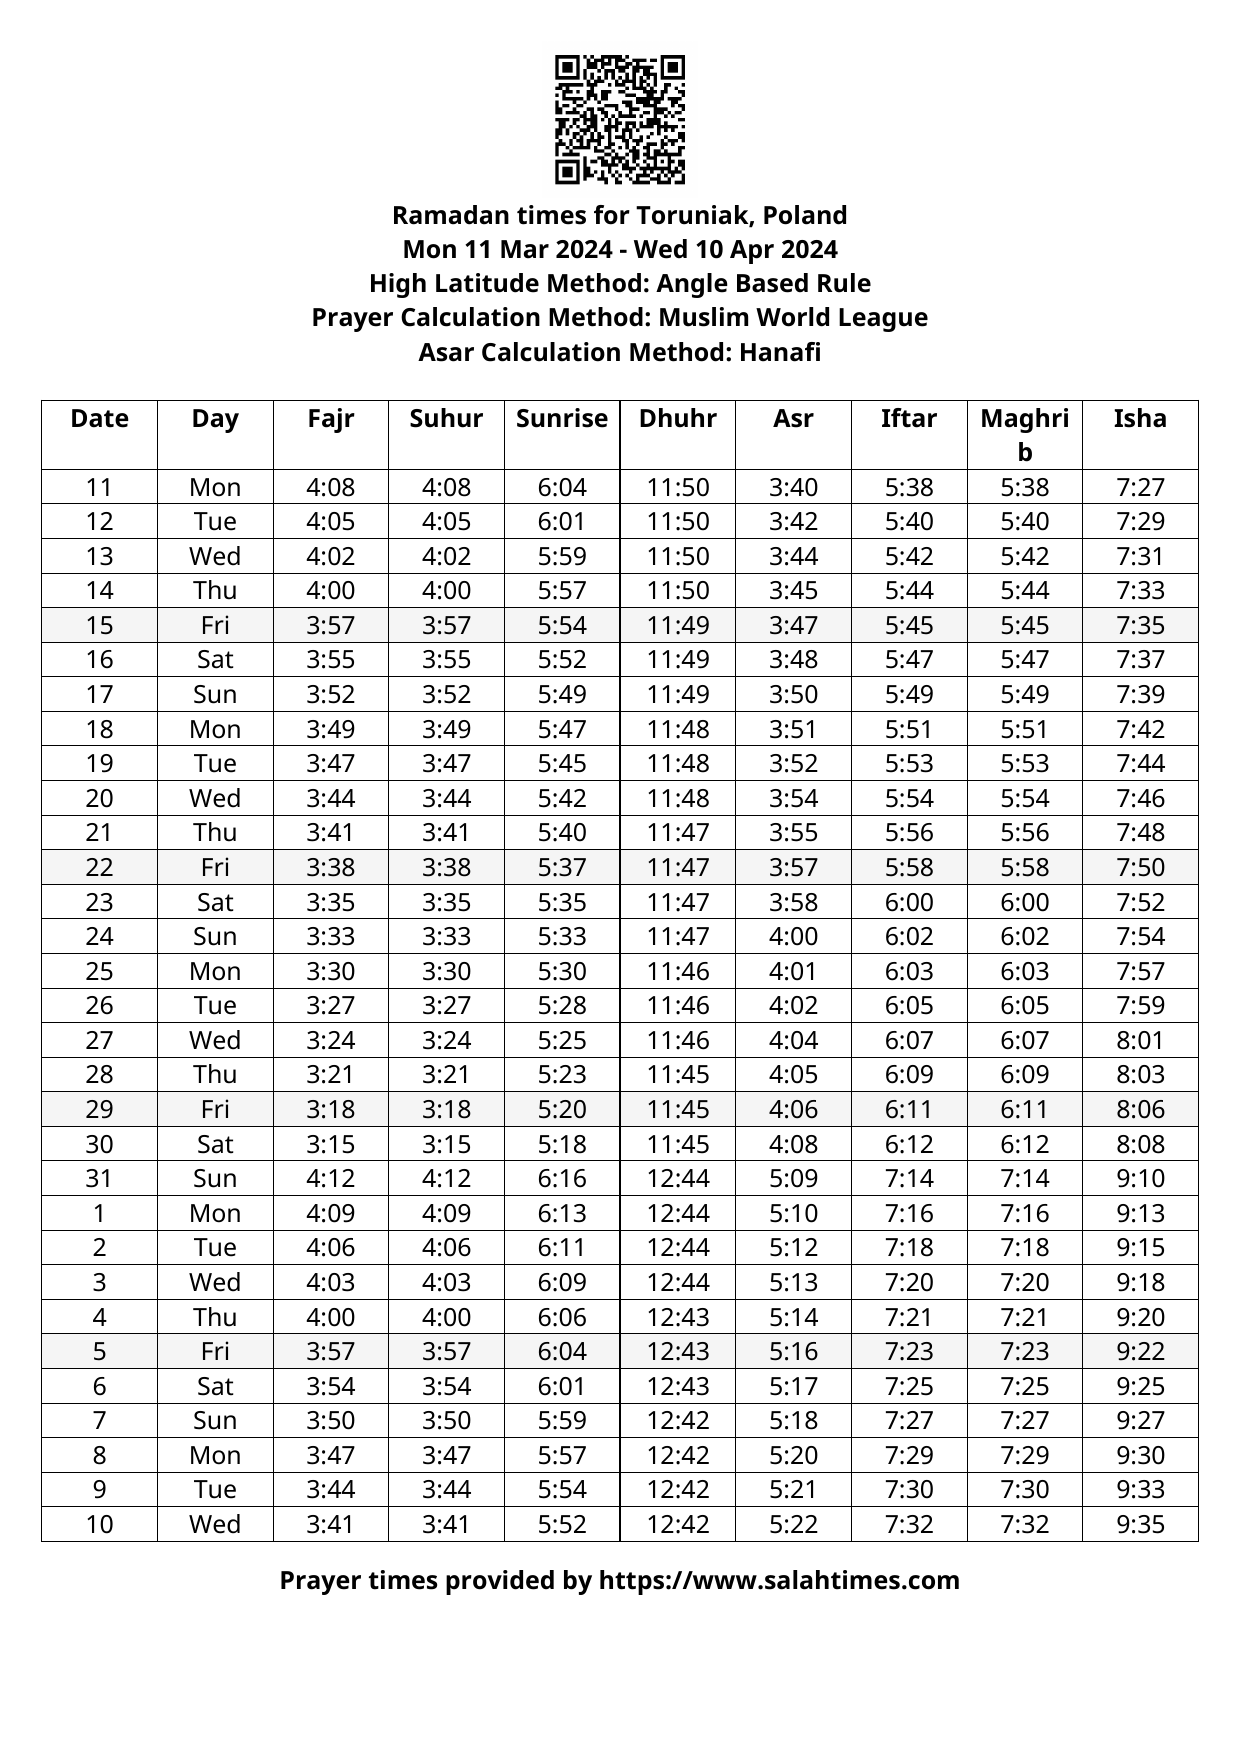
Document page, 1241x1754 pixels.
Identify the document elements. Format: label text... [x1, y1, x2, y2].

table_cell 5:23 [505, 1058, 619, 1091]
table_cell Wed [158, 1507, 273, 1541]
table_cell 3:21 [274, 1058, 388, 1091]
table_cell 23 [42, 885, 157, 918]
table_cell 6:03 [968, 954, 1082, 987]
table_cell 5:40 [968, 504, 1082, 538]
table_cell 15 [42, 608, 157, 642]
table_cell 18 [42, 712, 157, 745]
table_cell 6:09 [505, 1265, 619, 1299]
table_cell 3:57 [274, 1334, 388, 1368]
table_cell 5:49 [968, 677, 1082, 711]
table_cell 3:24 [389, 1023, 504, 1057]
table_cell 11:47 [621, 816, 735, 849]
table_cell 21 [42, 816, 157, 849]
table_cell 3:35 [274, 885, 388, 918]
table_cell Fri [158, 1334, 273, 1368]
table_cell 6:01 [505, 504, 619, 538]
table_header Suhur [389, 401, 504, 469]
table_cell 3:38 [389, 850, 504, 884]
table_cell 7:48 [1083, 816, 1198, 849]
table_cell 14 [42, 574, 157, 607]
table_cell Wed [158, 1023, 273, 1057]
table_cell 4:06 [389, 1231, 504, 1264]
table_cell 3:47 [736, 608, 851, 642]
table_cell 7:54 [1083, 919, 1198, 953]
table_cell 9:30 [1083, 1438, 1198, 1472]
table_cell 3:44 [736, 539, 851, 572]
table_cell 7:27 [1083, 470, 1198, 503]
table_header Fajr [274, 401, 388, 469]
table_cell 6:01 [505, 1369, 619, 1402]
table_cell 3:55 [389, 643, 504, 676]
table_cell 3:57 [274, 608, 388, 642]
table_cell 11:48 [621, 746, 735, 780]
table_cell 5:51 [968, 712, 1082, 745]
table_cell 5:40 [852, 504, 967, 538]
table_cell 5:52 [505, 643, 619, 676]
table_cell 5:10 [736, 1196, 851, 1229]
table_cell 3:52 [389, 677, 504, 711]
table_cell 3:44 [389, 1473, 504, 1506]
table_cell Sun [158, 1404, 273, 1437]
table_cell 9:10 [1083, 1161, 1198, 1195]
table_cell 7:52 [1083, 885, 1198, 918]
table_cell 7:14 [968, 1161, 1082, 1195]
table_cell 3:54 [274, 1369, 388, 1402]
table_cell 3:41 [389, 1507, 504, 1541]
table_cell 5:47 [505, 712, 619, 745]
table_header Dhuhr [621, 401, 735, 469]
table_cell 9:35 [1083, 1507, 1198, 1541]
table_cell 6:12 [852, 1127, 967, 1160]
table_cell 12:44 [621, 1161, 735, 1195]
table_cell 24 [42, 919, 157, 953]
table_cell 7:20 [968, 1265, 1082, 1299]
table_cell 7:20 [852, 1265, 967, 1299]
table_cell 7:50 [1083, 850, 1198, 884]
table_cell 5:58 [852, 850, 967, 884]
table_cell 3:55 [274, 643, 388, 676]
table_cell 5:37 [505, 850, 619, 884]
table_cell 6:00 [852, 885, 967, 918]
table_cell 9:18 [1083, 1265, 1198, 1299]
table_cell 7:32 [968, 1507, 1082, 1541]
table_cell 11:47 [621, 919, 735, 953]
table_cell 11:47 [621, 885, 735, 918]
table_cell 6:05 [968, 989, 1082, 1022]
table_cell 4:00 [274, 574, 388, 607]
table_cell 5:30 [505, 954, 619, 987]
text Prayer times provided by https://www.salahtimes.com [42, 1563, 1198, 1597]
table_cell 6:05 [852, 989, 967, 1022]
table_cell 4:03 [274, 1265, 388, 1299]
table_cell 7:18 [852, 1231, 967, 1264]
table_cell 3:18 [389, 1092, 504, 1126]
table_cell 11:45 [621, 1127, 735, 1160]
picture [542, 41, 699, 198]
table_cell 5:09 [736, 1161, 851, 1195]
table_cell 4:09 [274, 1196, 388, 1229]
table_cell 7:35 [1083, 608, 1198, 642]
table_cell Thu [158, 574, 273, 607]
table_cell 3:44 [274, 781, 388, 814]
table_cell 7:23 [968, 1334, 1082, 1368]
table_cell 7:32 [852, 1507, 967, 1541]
table_cell 7:44 [1083, 746, 1198, 780]
table_cell 3:41 [274, 1507, 388, 1541]
table_cell 3:33 [389, 919, 504, 953]
table_cell 3:41 [389, 816, 504, 849]
table_cell 7 [42, 1404, 157, 1437]
table_cell Sun [158, 1161, 273, 1195]
table_cell 5:57 [505, 574, 619, 607]
table_cell 5:54 [968, 781, 1082, 814]
table_cell 5:42 [852, 539, 967, 572]
text Prayer Calculation Method: Muslim World League [42, 300, 1198, 334]
table_cell 3:51 [736, 712, 851, 745]
table_cell 3:47 [389, 746, 504, 780]
table_cell 16 [42, 643, 157, 676]
table_cell 4:08 [274, 470, 388, 503]
table_cell 6:04 [505, 470, 619, 503]
table_cell 3:57 [389, 1334, 504, 1368]
table_cell 4 [42, 1300, 157, 1333]
table_header Asr [736, 401, 851, 469]
table_cell 11:48 [621, 712, 735, 745]
table_cell 8:08 [1083, 1127, 1198, 1160]
table_cell 7:57 [1083, 954, 1198, 987]
table_cell 5:21 [736, 1473, 851, 1506]
table_cell 7:16 [968, 1196, 1082, 1229]
table_cell 17 [42, 677, 157, 711]
table_cell Mon [158, 712, 273, 745]
table_cell 7:27 [852, 1404, 967, 1437]
table_cell 4:00 [389, 1300, 504, 1333]
table_cell 4:06 [274, 1231, 388, 1264]
table_cell 4:02 [389, 539, 504, 572]
table_cell 11:46 [621, 1023, 735, 1057]
table_cell 12:44 [621, 1265, 735, 1299]
table_cell Tue [158, 1231, 273, 1264]
table_header Maghrib [968, 401, 1082, 469]
table_cell 28 [42, 1058, 157, 1091]
table_cell 6:06 [505, 1300, 619, 1333]
table_cell 11:46 [621, 989, 735, 1022]
table_cell 3:24 [274, 1023, 388, 1057]
table_cell 9:27 [1083, 1404, 1198, 1437]
table_cell 19 [42, 746, 157, 780]
table_cell 11:45 [621, 1058, 735, 1091]
table_cell 5:45 [505, 746, 619, 780]
table_cell 5:12 [736, 1231, 851, 1264]
table_cell 12:42 [621, 1438, 735, 1472]
table_cell 5:33 [505, 919, 619, 953]
text Asar Calculation Method: Hanafi [42, 334, 1198, 368]
table_cell 11 [42, 470, 157, 503]
table_cell 4:08 [389, 470, 504, 503]
table_cell 7:16 [852, 1196, 967, 1229]
table_cell 6 [42, 1369, 157, 1402]
table_cell 3:30 [389, 954, 504, 987]
table_cell 5:40 [505, 816, 619, 849]
table_cell 3:38 [274, 850, 388, 884]
table_cell 1 [42, 1196, 157, 1229]
table_cell 3:49 [274, 712, 388, 745]
table_cell 9:20 [1083, 1300, 1198, 1333]
table_header Isha [1083, 401, 1198, 469]
text High Latitude Method: Angle Based Rule [42, 266, 1198, 300]
table_cell Tue [158, 989, 273, 1022]
table_cell Sat [158, 1127, 273, 1160]
table_cell 11:50 [621, 574, 735, 607]
table_cell 5:16 [736, 1334, 851, 1368]
table_cell 29 [42, 1092, 157, 1126]
table_cell 5:18 [736, 1404, 851, 1437]
table_cell 5:44 [968, 574, 1082, 607]
table_cell 11:46 [621, 954, 735, 987]
table_cell 4:04 [736, 1023, 851, 1057]
table_cell 5:57 [505, 1438, 619, 1472]
table_cell 11:49 [621, 608, 735, 642]
table_cell 4:02 [736, 989, 851, 1022]
table_cell Sat [158, 643, 273, 676]
table_cell 12:43 [621, 1369, 735, 1402]
table_cell 5:13 [736, 1265, 851, 1299]
table_cell 7:31 [1083, 539, 1198, 572]
table_cell 7:29 [968, 1438, 1082, 1472]
table_cell 5:45 [852, 608, 967, 642]
table_cell 4:08 [736, 1127, 851, 1160]
table_cell 5:51 [852, 712, 967, 745]
table_cell 10 [42, 1507, 157, 1541]
table_cell 3:49 [389, 712, 504, 745]
table_cell 7:33 [1083, 574, 1198, 607]
table_cell 11:49 [621, 677, 735, 711]
table_cell 3:47 [274, 1438, 388, 1472]
table_cell Mon [158, 954, 273, 987]
table_cell 7:59 [1083, 989, 1198, 1022]
table_cell 5:44 [852, 574, 967, 607]
table_cell Mon [158, 1196, 273, 1229]
table_cell 12:43 [621, 1334, 735, 1368]
table_cell 4:00 [736, 919, 851, 953]
table_cell 8 [42, 1438, 157, 1472]
table_cell 6:09 [968, 1058, 1082, 1091]
table_cell 5:59 [505, 1404, 619, 1437]
table_cell 22 [42, 850, 157, 884]
table_cell 7:30 [852, 1473, 967, 1506]
table_cell 3:18 [274, 1092, 388, 1126]
table_cell 4:06 [736, 1092, 851, 1126]
table_cell 3:33 [274, 919, 388, 953]
table_cell 4:05 [736, 1058, 851, 1091]
table_cell 5:53 [852, 746, 967, 780]
table_cell 13 [42, 539, 157, 572]
table_cell 7:18 [968, 1231, 1082, 1264]
table_cell 6:12 [968, 1127, 1082, 1160]
table_cell 7:25 [968, 1369, 1082, 1402]
table_cell 4:03 [389, 1265, 504, 1299]
table_cell Tue [158, 746, 273, 780]
text Ramadan times for Toruniak, Poland [42, 198, 1198, 232]
table_cell 5:49 [852, 677, 967, 711]
table_cell 3:35 [389, 885, 504, 918]
table_cell 5:28 [505, 989, 619, 1022]
table_cell 2 [42, 1231, 157, 1264]
table_cell 4:05 [274, 504, 388, 538]
table_cell 7:42 [1083, 712, 1198, 745]
table_cell 12:42 [621, 1507, 735, 1541]
table_cell Mon [158, 1438, 273, 1472]
table_cell 3:15 [389, 1127, 504, 1160]
table_cell 3:15 [274, 1127, 388, 1160]
text Mon 11 Mar 2024 - Wed 10 Apr 2024 [42, 232, 1198, 266]
table_cell 5:20 [505, 1092, 619, 1126]
table_cell 9:22 [1083, 1334, 1198, 1368]
table_cell 5:42 [968, 539, 1082, 572]
table_cell 7:30 [968, 1473, 1082, 1506]
table_cell 5:14 [736, 1300, 851, 1333]
table_cell 26 [42, 989, 157, 1022]
table_cell Thu [158, 1300, 273, 1333]
table_cell Thu [158, 816, 273, 849]
table_cell 5:54 [505, 1473, 619, 1506]
table_cell 6:11 [505, 1231, 619, 1264]
table_header Day [158, 401, 273, 469]
table_cell 5:56 [968, 816, 1082, 849]
table_cell 7:21 [968, 1300, 1082, 1333]
table_cell 25 [42, 954, 157, 987]
table_cell 5:52 [505, 1507, 619, 1541]
table_cell 4:01 [736, 954, 851, 987]
table_cell 7:14 [852, 1161, 967, 1195]
table_cell 7:39 [1083, 677, 1198, 711]
table_cell 4:00 [274, 1300, 388, 1333]
table_cell 3:30 [274, 954, 388, 987]
table_cell 3:50 [389, 1404, 504, 1437]
table_cell 3:40 [736, 470, 851, 503]
table_cell 7:37 [1083, 643, 1198, 676]
table_cell Fri [158, 850, 273, 884]
table_cell 6:13 [505, 1196, 619, 1229]
table_cell Sun [158, 677, 273, 711]
table_cell 6:07 [968, 1023, 1082, 1057]
table_cell 4:09 [389, 1196, 504, 1229]
table_cell 3 [42, 1265, 157, 1299]
table_cell 7:46 [1083, 781, 1198, 814]
table_cell 5:47 [968, 643, 1082, 676]
table_cell 5:53 [968, 746, 1082, 780]
table_cell 6:09 [852, 1058, 967, 1091]
table_cell 11:49 [621, 643, 735, 676]
table_cell 3:45 [736, 574, 851, 607]
table_cell 3:42 [736, 504, 851, 538]
table_cell 5:38 [852, 470, 967, 503]
table_cell 5:18 [505, 1127, 619, 1160]
table_cell 11:48 [621, 781, 735, 814]
table_cell 3:52 [736, 746, 851, 780]
table_cell Wed [158, 781, 273, 814]
table_cell Sun [158, 919, 273, 953]
table_cell 6:07 [852, 1023, 967, 1057]
table_cell 3:57 [389, 608, 504, 642]
table_cell 3:48 [736, 643, 851, 676]
table_header Sunrise [505, 401, 619, 469]
table_cell 5:47 [852, 643, 967, 676]
table_cell 7:25 [852, 1369, 967, 1402]
table_cell 9:15 [1083, 1231, 1198, 1264]
table_cell 11:50 [621, 504, 735, 538]
table_cell 7:23 [852, 1334, 967, 1368]
table_cell 6:03 [852, 954, 967, 987]
table_cell 6:02 [968, 919, 1082, 953]
table_cell Fri [158, 1092, 273, 1126]
table_cell 3:50 [274, 1404, 388, 1437]
table_cell 11:50 [621, 470, 735, 503]
table_cell 30 [42, 1127, 157, 1160]
table_cell 11:45 [621, 1092, 735, 1126]
table_cell 6:04 [505, 1334, 619, 1368]
table_cell 3:54 [389, 1369, 504, 1402]
table_cell 5:25 [505, 1023, 619, 1057]
table_cell 3:41 [274, 816, 388, 849]
table_cell 11:50 [621, 539, 735, 572]
table_cell 7:27 [968, 1404, 1082, 1437]
table_cell 3:47 [389, 1438, 504, 1472]
table_cell 5:20 [736, 1438, 851, 1472]
table_cell 3:55 [736, 816, 851, 849]
table_cell Fri [158, 608, 273, 642]
table_header Iftar [852, 401, 967, 469]
table_cell 5:58 [968, 850, 1082, 884]
table_cell Sat [158, 885, 273, 918]
table_cell 5:49 [505, 677, 619, 711]
table_cell 5:22 [736, 1507, 851, 1541]
table_cell 5:38 [968, 470, 1082, 503]
table_cell 12 [42, 504, 157, 538]
table_cell 7:29 [1083, 504, 1198, 538]
table_cell Tue [158, 1473, 273, 1506]
table_cell 5:35 [505, 885, 619, 918]
table_cell Tue [158, 504, 273, 538]
table_cell 12:44 [621, 1196, 735, 1229]
table_cell 12:43 [621, 1300, 735, 1333]
table_cell 12:42 [621, 1473, 735, 1506]
table_cell 5:54 [505, 608, 619, 642]
table_cell Sat [158, 1369, 273, 1402]
table_cell 6:00 [968, 885, 1082, 918]
table_cell Wed [158, 1265, 273, 1299]
table_cell 3:44 [389, 781, 504, 814]
table_cell 4:00 [389, 574, 504, 607]
table_cell 9:33 [1083, 1473, 1198, 1506]
table_cell 12:44 [621, 1231, 735, 1264]
table_cell 3:52 [274, 677, 388, 711]
table_cell 4:12 [274, 1161, 388, 1195]
table_cell 6:02 [852, 919, 967, 953]
table_cell 27 [42, 1023, 157, 1057]
table_cell 4:12 [389, 1161, 504, 1195]
table_cell 8:03 [1083, 1058, 1198, 1091]
table_cell 8:01 [1083, 1023, 1198, 1057]
table_cell 4:05 [389, 504, 504, 538]
table_cell 5:59 [505, 539, 619, 572]
table_cell 3:57 [736, 850, 851, 884]
table_cell 11:47 [621, 850, 735, 884]
table_cell 9:25 [1083, 1369, 1198, 1402]
table_cell 5:54 [852, 781, 967, 814]
table_cell 7:29 [852, 1438, 967, 1472]
table_cell 3:44 [274, 1473, 388, 1506]
table_cell 4:02 [274, 539, 388, 572]
table_cell 5:17 [736, 1369, 851, 1402]
table_cell 9 [42, 1473, 157, 1506]
table_cell 5 [42, 1334, 157, 1368]
table_cell 20 [42, 781, 157, 814]
table_cell 5:45 [968, 608, 1082, 642]
table_cell 6:16 [505, 1161, 619, 1195]
table_cell Mon [158, 470, 273, 503]
table_cell Thu [158, 1058, 273, 1091]
table_cell 3:47 [274, 746, 388, 780]
table_header Date [42, 401, 157, 469]
table_cell 31 [42, 1161, 157, 1195]
table_cell 3:27 [274, 989, 388, 1022]
table_cell 3:50 [736, 677, 851, 711]
table_cell 7:21 [852, 1300, 967, 1333]
table_cell 12:42 [621, 1404, 735, 1437]
table_cell 3:27 [389, 989, 504, 1022]
table_cell 6:11 [852, 1092, 967, 1126]
table_cell 9:13 [1083, 1196, 1198, 1229]
table_cell 6:11 [968, 1092, 1082, 1126]
table_cell 5:42 [505, 781, 619, 814]
table_cell 8:06 [1083, 1092, 1198, 1126]
table_cell 3:54 [736, 781, 851, 814]
table_cell 3:21 [389, 1058, 504, 1091]
table_cell Wed [158, 539, 273, 572]
table_cell 3:58 [736, 885, 851, 918]
table_cell 5:56 [852, 816, 967, 849]
